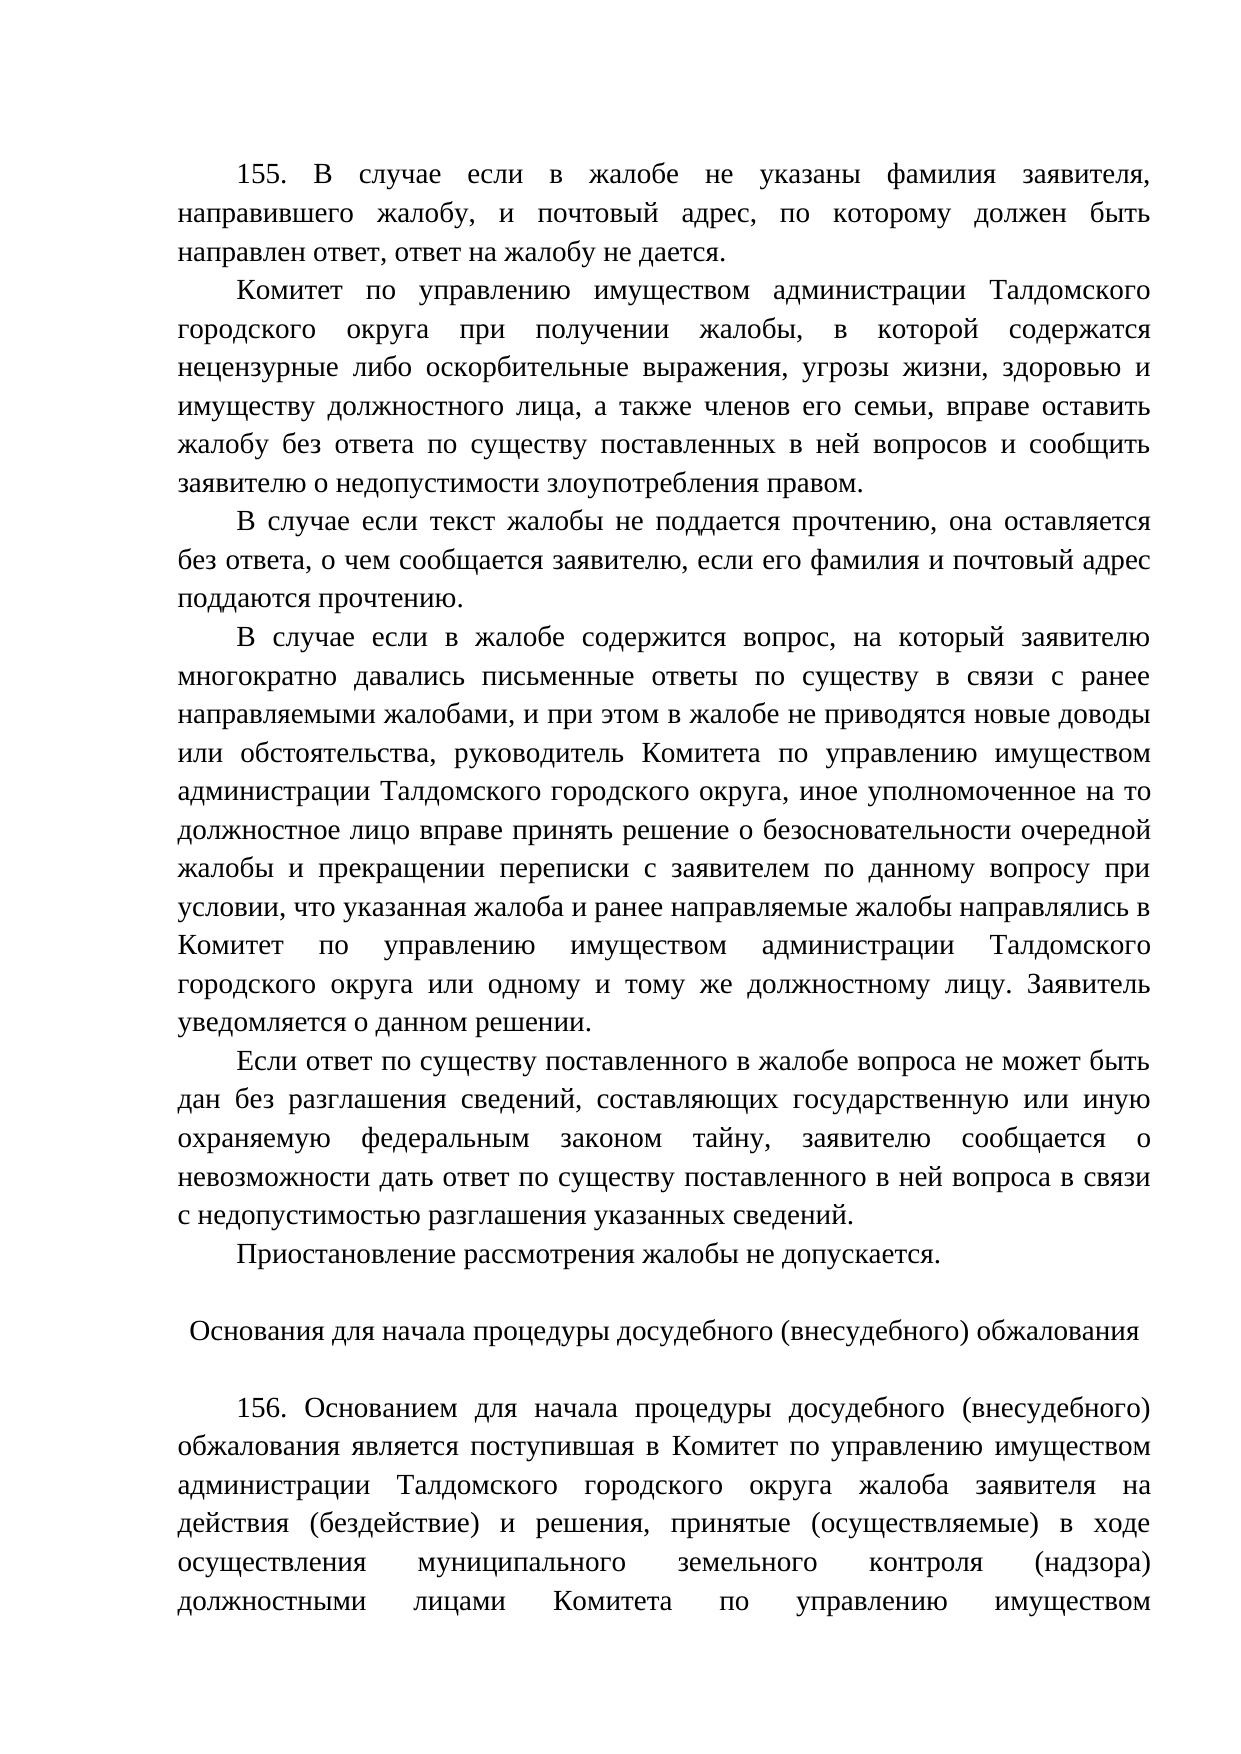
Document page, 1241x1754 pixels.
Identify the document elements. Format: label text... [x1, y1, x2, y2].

text Приостановление рассмотрения жалобы не допускается. [177, 1236, 1152, 1269]
text Основания для начала процедуры досудебного (внесудебного) обжалования [177, 1313, 1152, 1346]
text В случае если текст жалобы не поддается прочтению, она оставляется без ответа, о чем сообщается заявителю, если его фамилия и почтовый адрес поддаются прочтению. [177, 503, 1152, 614]
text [177, 1390, 1152, 1616]
text Если ответ по существу поставленного в жалобе вопроса не может быть дан без разглашения сведений, составляющих государственную или иную охраняемую федеральным законом тайну, заявителю сообщается о невозможности дать ответ по существу поставленного в ней вопроса в связи с недопустимостью разглашения указанных сведений. [177, 1043, 1152, 1231]
text В случае если в жалобе содержится вопрос, на который заявителю многократно давались письменные ответы по существу в связи с ранее направляемыми жалобами, и при этом в жалобе не приводятся новые доводы или обстоятельства, руководитель Комитета по управлению имуществом администрации Талдомского городского округа, иное уполномоченное на то должностное лицо вправе принять решение о безосновательности очередной жалобы и прекращении переписки с заявителем по данному вопросу при условии, что указанная жалоба и ранее направляемые жалобы направлялись в Комитет по управлению имуществом администрации Талдомского городского округа или одному и тому же должностному лицу. Заявитель уведомляется о данном решении. [177, 619, 1152, 1038]
text 155. В случае если в жалобе не указаны фамилия заявителя, направившего жалобу, и почтовый адрес, по которому должен быть направлен ответ, ответ на жалобу не дается. [177, 157, 1152, 267]
text Комитет по управлению имуществом администрации Талдомского городского округа при получении жалобы, в которой содержатся нецензурные либо оскорбительные выражения, угрозы жизни, здоровью и имуществу должностного лица, а также членов его семьи, вправе оставить жалобу без ответа по существу поставленных в ней вопросов и сообщить заявителю о недопустимости злоупотребления правом. [177, 272, 1152, 498]
